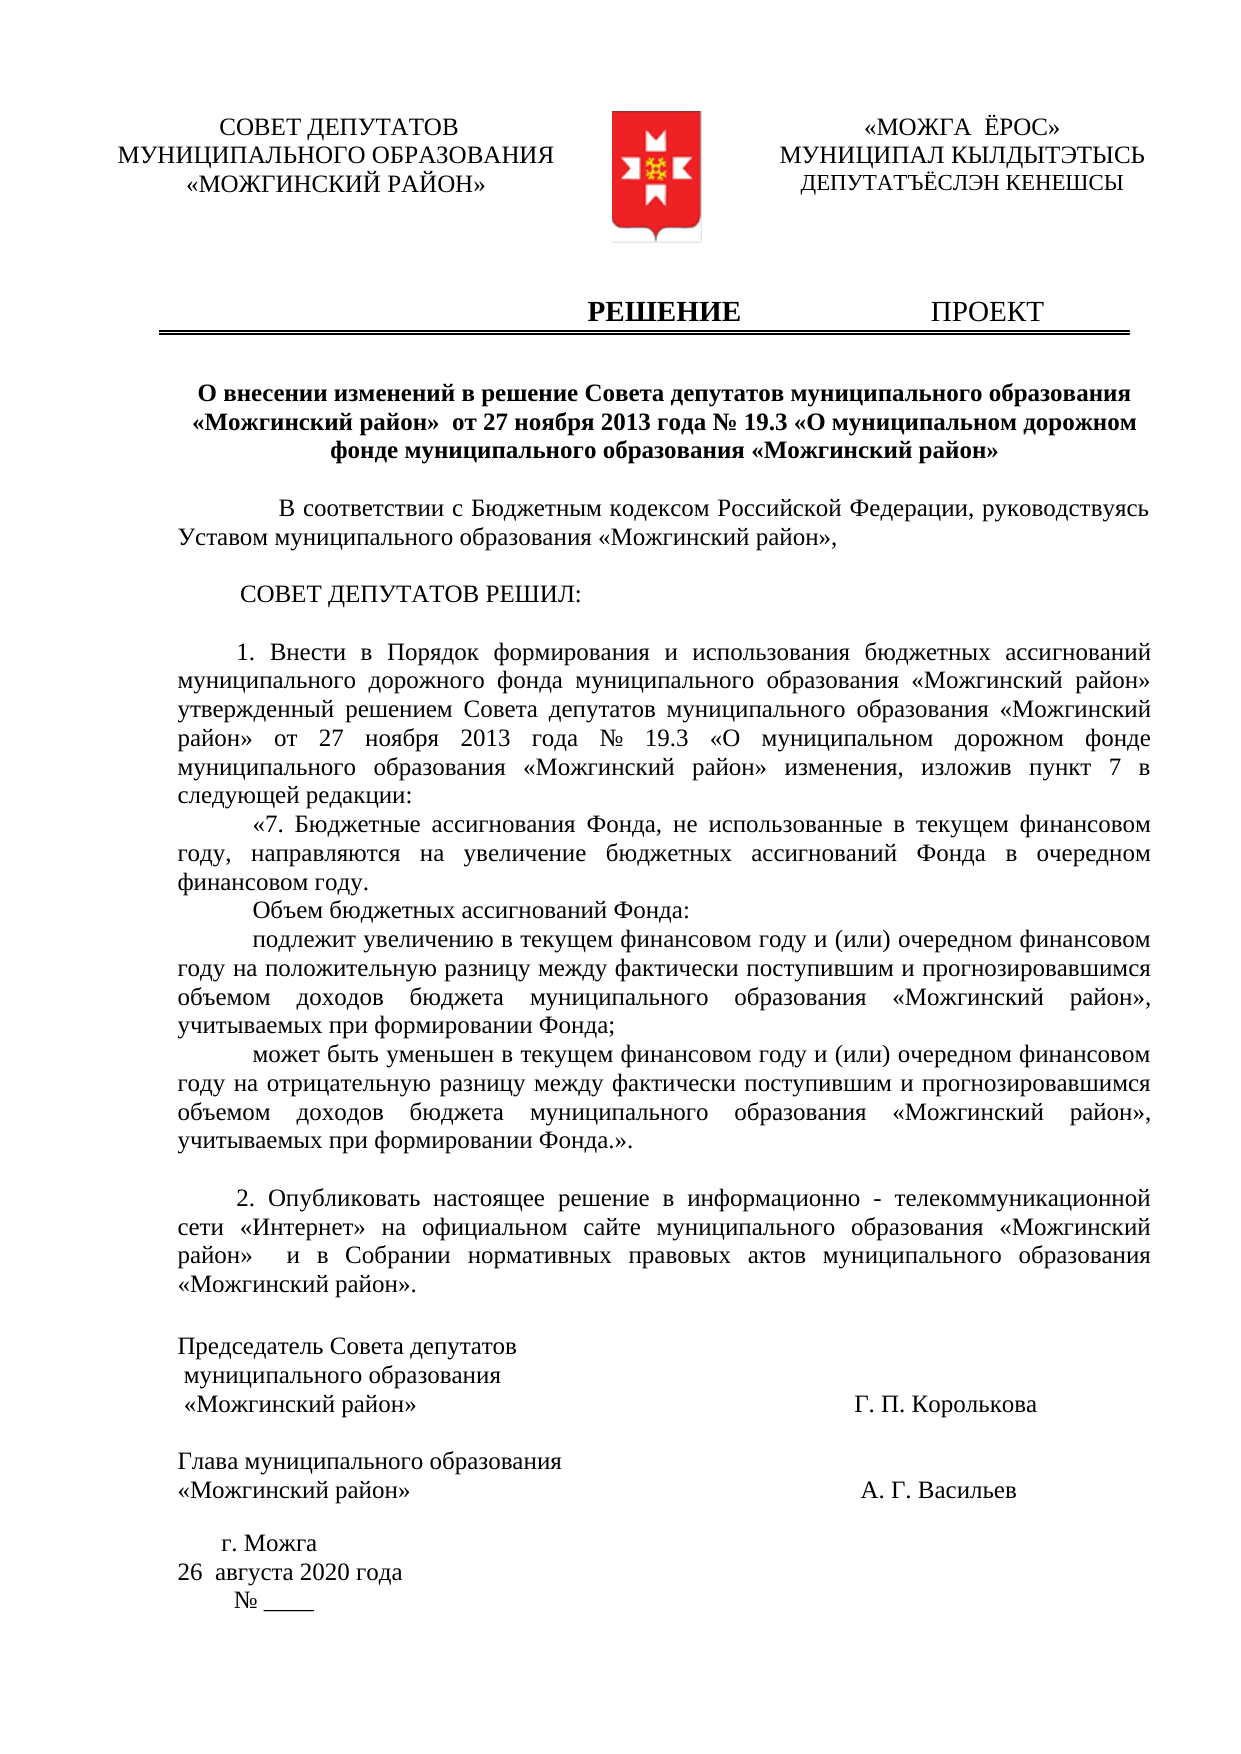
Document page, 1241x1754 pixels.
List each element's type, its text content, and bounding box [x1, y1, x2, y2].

picture [612, 111, 703, 244]
text г. Можга [177, 1528, 1152, 1557]
text 1. Внести в Порядок формирования и использования бюджетных ассигнований муниципального дорожного фонда муниципального образования «Можгинский район» утвержденный решением Совета депутатов муниципального образования «Можгинский район» от 27 ноября 2013 года № 19.3 «О муниципальном дорожном фонде муниципального образования «Можгинский район» изменения, изложив пункт 7 в следующей редакции: [177, 637, 1152, 809]
text Глава муниципального образования [177, 1446, 1152, 1475]
text № ____ [177, 1585, 1152, 1614]
text муниципального образования [177, 1360, 1152, 1389]
text Объем бюджетных ассигнований Фонда: [177, 895, 1152, 924]
text подлежит увеличению в текущем финансовом году и (или) очередном финансовом году на положительную разницу между фактически поступившим и прогнозировавшимся объемом доходов бюджета муниципального образования «Можгинский район», учитываемых при формировании Фонда; [177, 924, 1152, 1039]
table_header СОВЕТ ДЕПУТАТОВ МУНИЦИПАЛЬНОГО ОБРАЗОВАНИЯ «МОЖГИНСКИЙ РАЙОН» [102, 88, 569, 294]
text «Можгинский район» Г. П. Королькова [177, 1389, 1152, 1418]
text В соответствии с Бюджетным кодексом Российской Федерации, руководствуясь Уставом муниципального образования «Можгинский район», [177, 493, 1152, 550]
text «7. Бюджетные ассигнования Фонда, не использованные в текущем финансовом году, направляются на увеличение бюджетных ассигнований Фонда в очередном финансовом году. [177, 809, 1152, 895]
table_header «МОЖГА ЁРОС» МУНИЦИПАЛ КЫЛДЫТЭТЫСЬ ДЕПУТАТЪЁСЛЭН КЕНЕШСЫ [738, 88, 1187, 294]
text «Можгинский район» А. Г. Васильев [177, 1475, 1152, 1504]
text Председатель Совета депутатов [177, 1331, 1152, 1360]
text может быть уменьшен в текущем финансовом году и (или) очередном финансовом году на отрицательную разницу между фактически поступившим и прогнозировавшимся объемом доходов бюджета муниципального образования «Можгинский район», учитываемых при формировании Фонда.». [177, 1039, 1152, 1154]
text 2. Опубликовать настоящее решение в информационно - телекоммуникационной сети «Интернет» на официальном сайте муниципального образования «Можгинский район» и в Собрании нормативных правовых актов муниципального образования «Можгинский район». [177, 1183, 1152, 1298]
text О внесении изменений в решение Совета депутатов муниципального образования «Можгинский район» от 27 ноября 2013 года № 19.3 «О муниципальном дорожном фонде муниципального образования «Можгинский район» [177, 378, 1152, 464]
table_cell [102, 294, 1187, 378]
table_header [570, 88, 738, 294]
text 26 августа 2020 года [177, 1557, 1152, 1585]
text СОВЕТ ДЕПУТАТОВ РЕШИЛ: [177, 579, 1152, 608]
